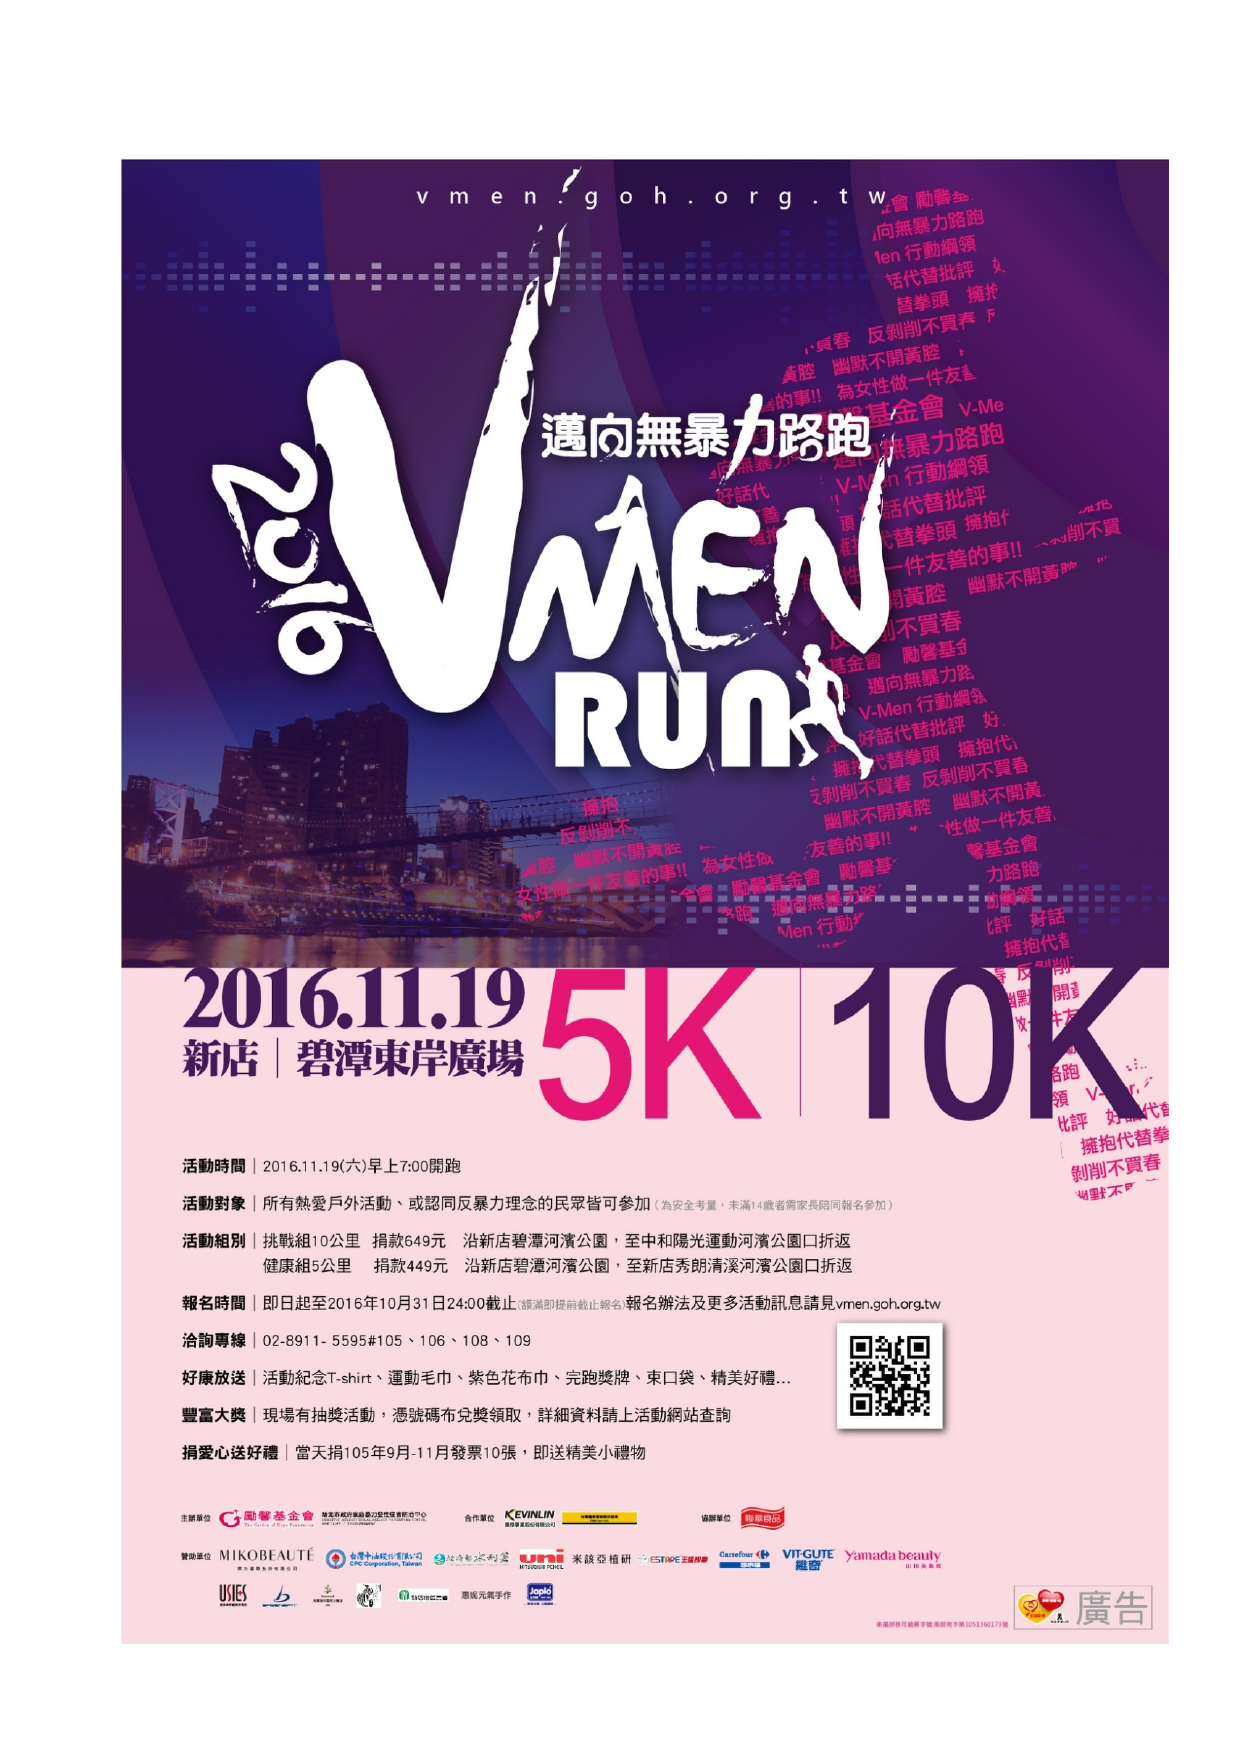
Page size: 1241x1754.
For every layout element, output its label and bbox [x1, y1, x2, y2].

picture [121, 159, 1169, 1644]
